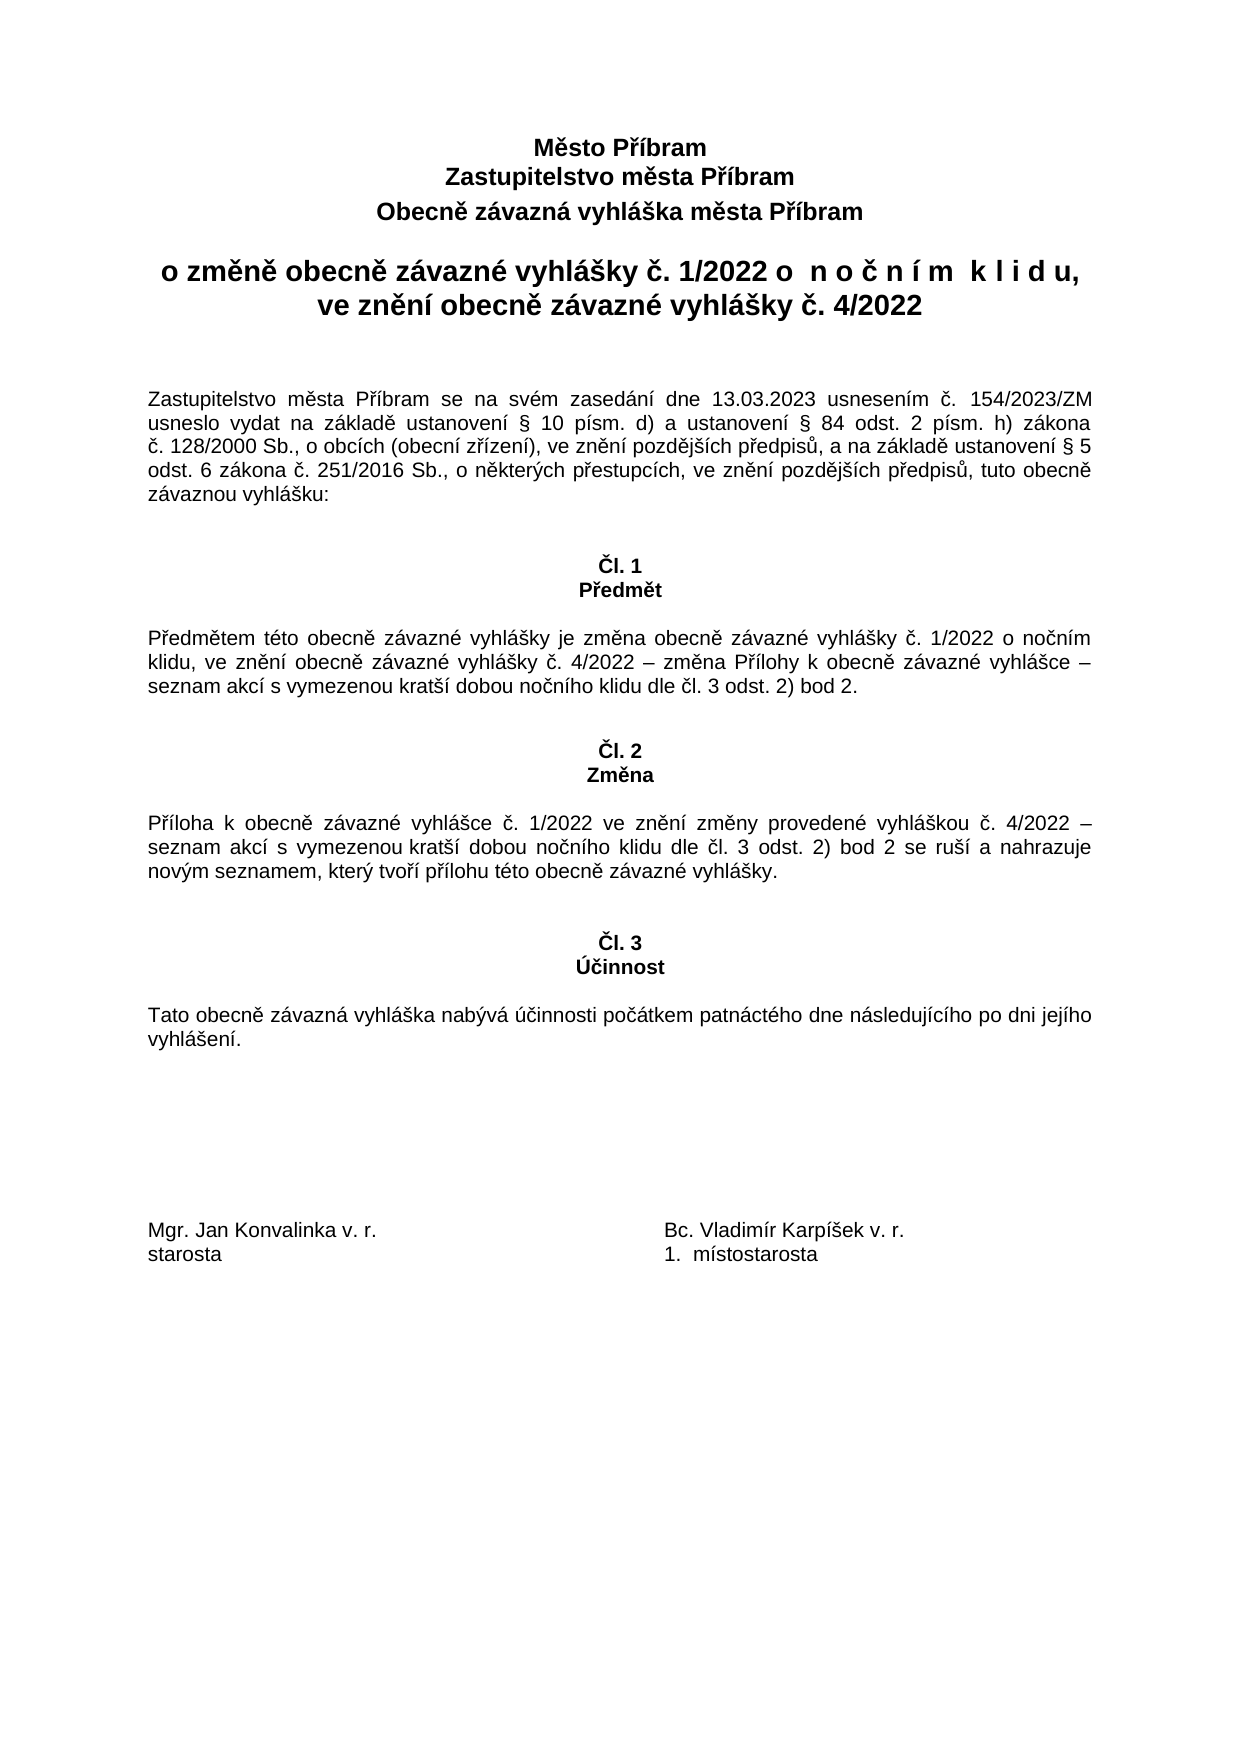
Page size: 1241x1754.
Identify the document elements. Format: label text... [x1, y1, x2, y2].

text Čl. 1 [148, 554, 1093, 578]
text Obecně závazná vyhláška města Příbram [148, 197, 1093, 225]
text Mgr. Jan Konvalinka v. r. Bc. Vladimír Karpíšek v. r. [148, 1218, 1093, 1242]
text Čl. 2 [148, 739, 1093, 763]
text Tato obecně závazná vyhláška nabývá účinnosti počátkem patnáctého dne následujícího po dni jejího vyhlášení. [148, 1003, 1093, 1051]
text starosta 1. místostarosta [148, 1242, 1093, 1266]
text Město Příbram [148, 133, 1093, 162]
text Zastupitelstvo města Příbram se na svém zasedání dne 13.03.2023 usnesením č. 154/2023/ZM usneslo vydat na základě ustanovení § 10 písm. d) a ustanovení § 84 odst. 2 písm. h) zákona č. 128/2000 Sb., o obcích (obecní zřízení), ve znění pozdějších předpisů, a na základě ustanovení § 5 odst. 6 zákona č. 251/2016 Sb., o některých přestupcích, ve znění pozdějších předpisů, tuto obecně závaznou vyhlášku: [148, 386, 1093, 506]
text Změna [148, 763, 1093, 787]
text Předmět [148, 578, 1093, 602]
text Účinnost [148, 955, 1093, 979]
text Čl. 3 [148, 931, 1093, 955]
text Předmětem této obecně závazné vyhlášky je změna obecně závazné vyhlášky č. 1/2022 o nočním klidu, ve znění obecně závazné vyhlášky č. 4/2022 – změna Přílohy k obecně závazné vyhlášce – seznam akcí s vymezenou kratší dobou nočního klidu dle čl. 3 odst. 2) bod 2. [148, 626, 1093, 698]
text o změně obecně závazné vyhlášky č. 1/2022 o n o č n í m k l i d u, ve znění obecně závazné vyhlášky č. 4/2022 [148, 254, 1093, 321]
text Příloha k obecně závazné vyhlášce č. 1/2022 ve znění změny provedené vyhláškou č. 4/2022 – seznam akcí s vymezenou kratší dobou nočního klidu dle čl. 3 odst. 2) bod 2 se ruší a nahrazuje novým seznamem, který tvoří přílohu této obecně závazné vyhlášky. [148, 811, 1093, 883]
text Zastupitelstvo města Příbram [148, 162, 1093, 190]
